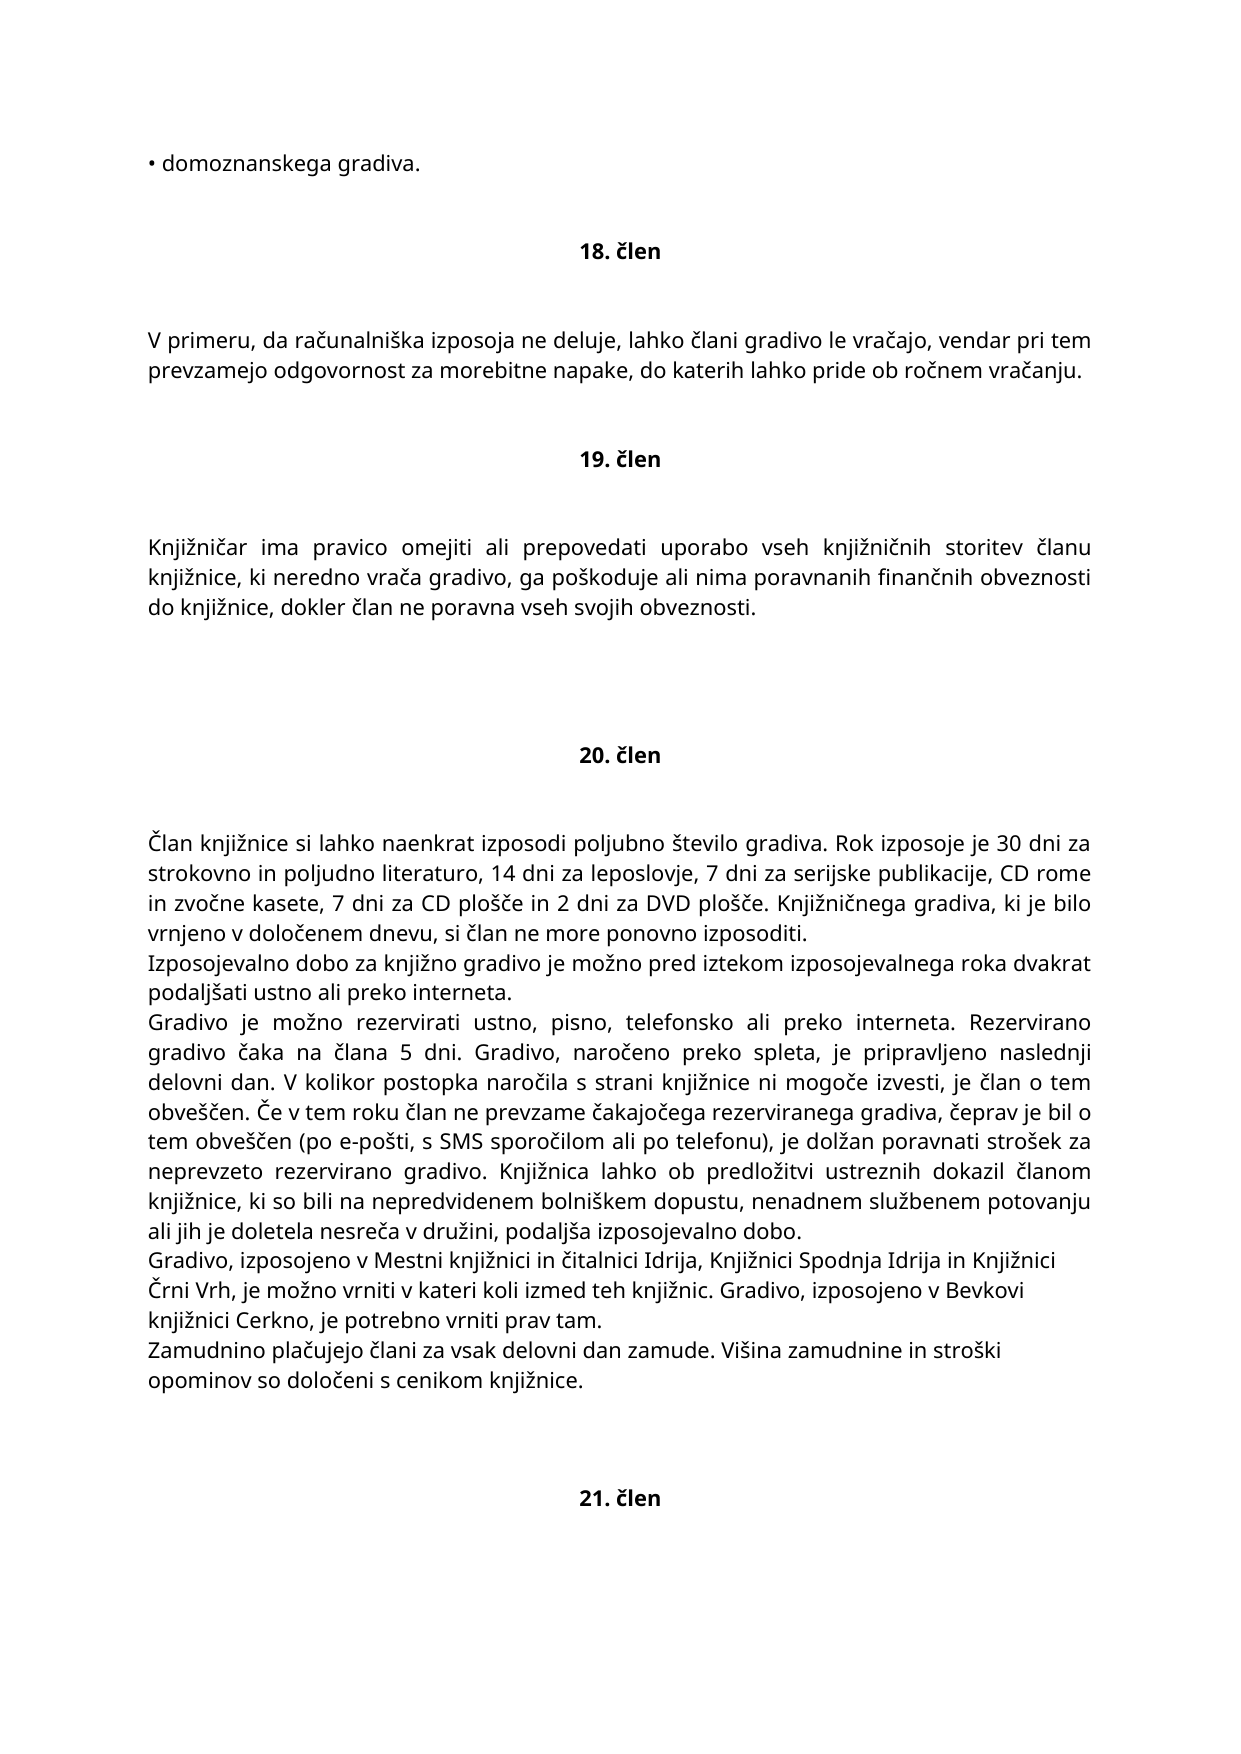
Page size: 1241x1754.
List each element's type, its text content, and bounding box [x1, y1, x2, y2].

text 20. člen [148, 740, 1093, 769]
text 21. člen [148, 1483, 1093, 1512]
text Knjižničar ima pravico omejiti ali prepovedati uporabo vseh knjižničnih storitev članu knjižnice, ki neredno vrača gradivo, ga poškoduje ali nima poravnanih finančnih obveznosti do knjižnice, dokler član ne poravna vseh svojih obveznosti. [148, 532, 1093, 622]
text V primeru, da računalniška izposoja ne deluje, lahko člani gradivo le vračajo, vendar pri tem prevzamejo odgovornost za morebitne napake, do katerih lahko pride ob ročnem vračanju. [148, 325, 1093, 385]
text • domoznanskega gradiva. [148, 148, 1093, 177]
text Član knjižnice si lahko naenkrat izposodi poljubno število gradiva. Rok izposoje je 30 dni za strokovno in poljudno literaturo, 14 dni za leposlovje, 7 dni za serijske publikacije, CD rome in zvočne kasete, 7 dni za CD plošče in 2 dni za DVD plošče. Knjižničnega gradiva, ki je bilo vrnjeno v določenem dnevu, si član ne more ponovno izposoditi. [148, 828, 1093, 948]
text Gradivo, izposojeno v Mestni knjižnici in čitalnici Idrija, Knjižnici Spodnja Idrija in Knjižnici Črni Vrh, je možno vrniti v kateri koli izmed teh knjižnic. Gradivo, izposojeno v Bevkovi knjižnici Cerkno, je potrebno vrniti prav tam. [608, 1246, 1093, 1335]
text Gradivo je možno rezervirati ustno, pisno, telefonsko ali preko interneta. Rezervirano gradivo čaka na člana 5 dni. Gradivo, naročeno preko spleta, je pripravljeno naslednji delovni dan. V kolikor postopka naročila s strani knjižnice ni mogoče izvesti, je član o tem obveščen. Če v tem roku član ne prevzame čakajočega rezerviranega gradiva, čeprav je bil o tem obveščen (po e-pošti, s SMS sporočilom ali po telefonu), je dolžan poravnati strošek za neprevzeto rezervirano gradivo. Knjižnica lahko ob predložitvi ustreznih dokazil članom knjižnice, ki so bili na nepredvidenem bolniškem dopustu, nenadnem službenem potovanju ali jih je doletela nesreča v družini, podaljša izposojevalno dobo. [148, 1007, 1093, 1246]
text 19. člen [148, 444, 1093, 473]
text Zamudnino plačujejo člani za vsak delovni dan zamude. Višina zamudnine in stroški opominov so določeni s cenikom knjižnice. [148, 1335, 1093, 1394]
text 18. člen [148, 236, 1093, 266]
text Izposojevalno dobo za knjižno gradivo je možno pred iztekom izposojevalnega roka dvakrat podaljšati ustno ali preko interneta. [148, 948, 1093, 1007]
